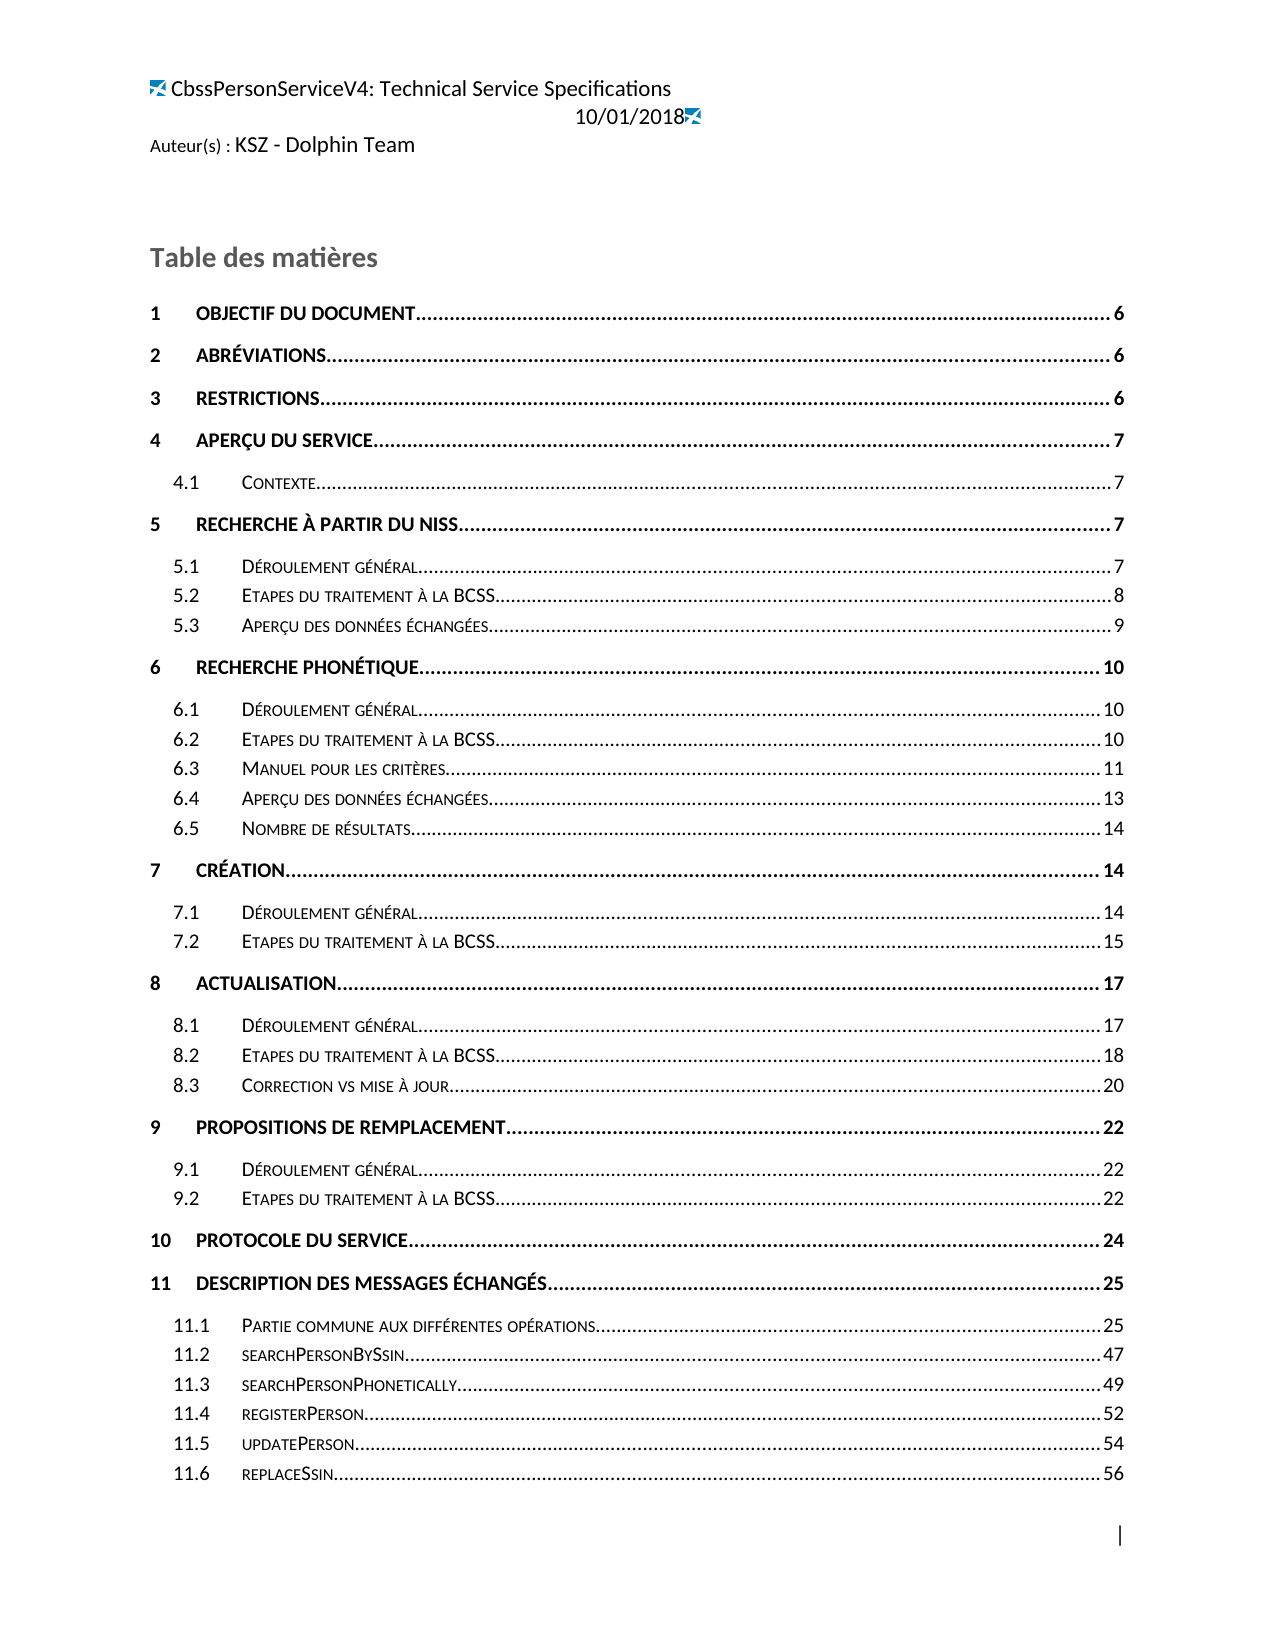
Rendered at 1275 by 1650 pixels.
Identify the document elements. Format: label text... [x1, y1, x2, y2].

text 11.5 updatePerson 54 [173, 1430, 1125, 1456]
text 4.1 Contexte 7 [173, 469, 1125, 494]
text 7.1 Déroulement général 14 [173, 899, 1125, 924]
text 3 Restrictions 6 [150, 385, 1125, 410]
text 8.1 Déroulement général 17 [173, 1013, 1125, 1038]
text 5 Recherche à partir du NISS 7 [150, 511, 1125, 536]
text 6.2 Etapes du traitement à la BCSS 10 [173, 726, 1125, 751]
text 11.3 searchPersonPhonetically 49 [173, 1371, 1125, 1396]
text 6.4 Aperçu des données échangées 13 [173, 785, 1125, 811]
text 7.2 Etapes du traitement à la BCSS 15 [173, 928, 1125, 954]
text Table des matières [150, 239, 1125, 274]
text 11.1 Partie commune aux différentes opérations 25 [173, 1312, 1125, 1337]
text 6.5 Nombre de résultats 14 [173, 815, 1125, 840]
text 11 Description des messages échangés 25 [150, 1270, 1125, 1295]
text 9 Propositions de remplacement 22 [150, 1114, 1125, 1139]
text 4 Aperçu du service 7 [150, 427, 1125, 452]
text 8 Actualisation 17 [150, 971, 1125, 996]
text 10 Protocole du service 24 [150, 1228, 1125, 1253]
text 9.2 Etapes du traitement à la BCSS 22 [173, 1186, 1125, 1211]
text 8.2 Etapes du traitement à la BCSS 18 [173, 1042, 1125, 1068]
text 5.1 Déroulement général 7 [173, 553, 1125, 578]
picture [150, 85, 166, 96]
text 5.2 Etapes du traitement à la BCSS 8 [173, 583, 1125, 608]
text 11.4 registerPerson 52 [173, 1401, 1125, 1426]
text 7 Création 14 [150, 857, 1125, 882]
text 11.2 searchPersonBySsin 47 [173, 1341, 1125, 1367]
text 8.3 Correction vs mise à jour 20 [173, 1072, 1125, 1097]
text 6 Recherche phonétique 10 [150, 654, 1125, 680]
picture [685, 113, 701, 124]
text 6.3 Manuel pour les critères 11 [173, 756, 1125, 781]
text 1 Objectif du document 6 [150, 301, 1125, 326]
text 9.1 Déroulement général 22 [173, 1156, 1125, 1181]
text 5.3 Aperçu des données échangées 9 [173, 612, 1125, 638]
text 6.1 Déroulement général 10 [173, 696, 1125, 722]
text 2 Abréviations 6 [150, 343, 1125, 368]
text 11.6 replaceSsin 56 [173, 1460, 1125, 1485]
